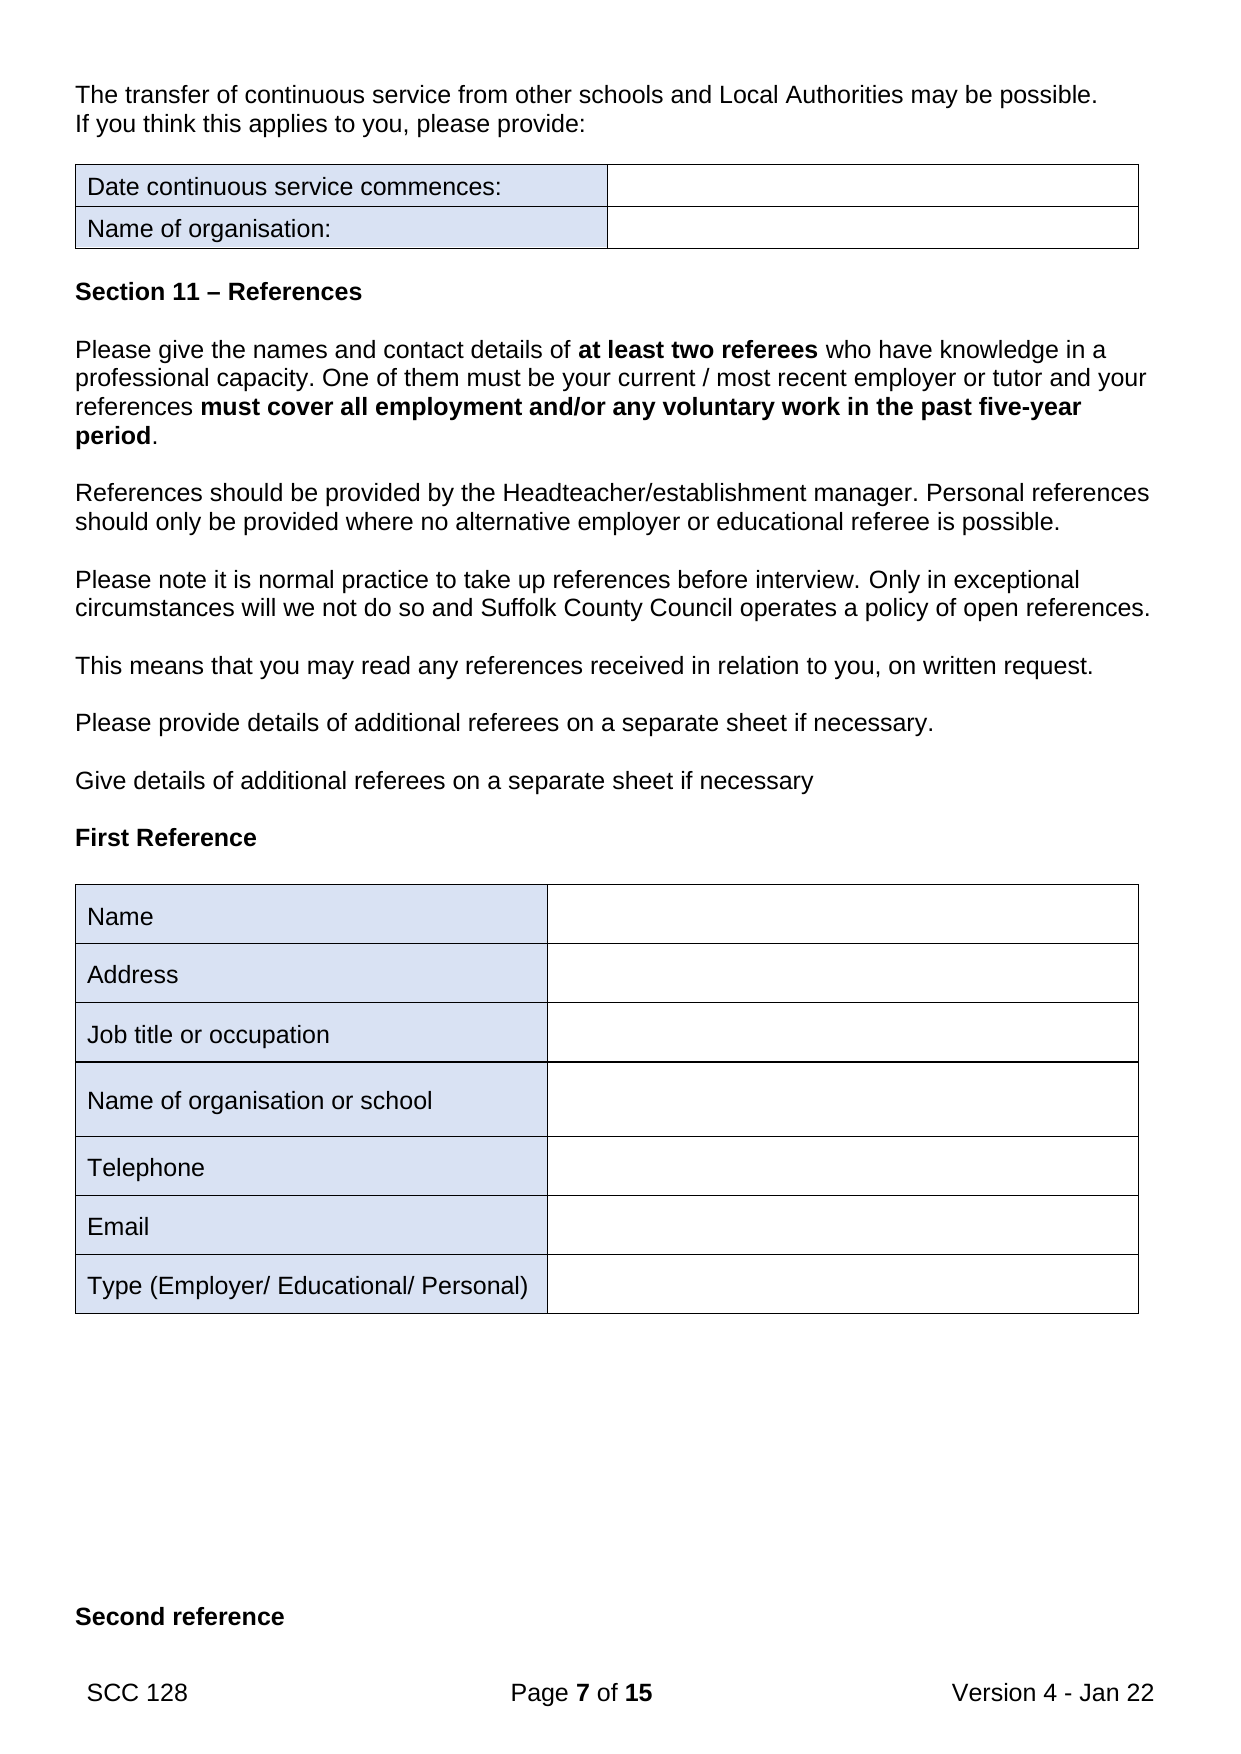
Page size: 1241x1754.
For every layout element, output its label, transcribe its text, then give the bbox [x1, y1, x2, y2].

table_header [548, 885, 1138, 943]
table_header Date continuous service commences: [76, 165, 607, 206]
table_cell Telephone [76, 1137, 547, 1195]
table_cell Type (Employer/ Educational/ Personal) [76, 1255, 547, 1313]
subtitle Second reference [75, 1602, 1162, 1631]
table_cell Name of organisation: [76, 207, 607, 247]
table_cell [548, 1196, 1138, 1254]
table_header [608, 165, 1138, 206]
table_cell Address [76, 944, 547, 1002]
table_cell [608, 207, 1138, 247]
text Please provide details of additional referees on a separate sheet if necessary. [75, 708, 1162, 737]
table_cell [548, 1003, 1138, 1061]
text The transfer of continuous service from other schools and Local Authorities may be possible. [75, 80, 1162, 108]
table_cell Name of organisation or school [76, 1063, 547, 1136]
text Please note it is normal practice to take up references before interview. Only in exceptional circumstances will we not do so and Suffolk County Council operates a policy of open references. [75, 565, 1162, 622]
table_cell Job title or occupation [76, 1003, 547, 1061]
text Give details of additional referees on a separate sheet if necessary [75, 766, 1162, 795]
table_header Name [76, 885, 547, 943]
table_cell Email [76, 1196, 547, 1254]
text This means that you may read any references received in relation to you, on written request. [75, 651, 1162, 680]
text Please give the names and contact details of at least two referees who have knowledge in a professional capacity. One of them must be your current / most recent employer or tutor and your references must cover all employment and/or any voluntary work in the past five-year period. [75, 335, 1162, 450]
text References should be provided by the Headteacher/establishment manager. Personal references should only be provided where no alternative employer or educational referee is possible. [75, 478, 1162, 536]
table_cell [548, 1255, 1138, 1313]
subtitle First Reference [75, 823, 1162, 852]
text If you think this applies to you, please provide: [75, 108, 1162, 137]
table_cell [548, 944, 1138, 1002]
table_cell [548, 1063, 1138, 1136]
text Section 11 – References [75, 277, 1162, 306]
table_cell [548, 1137, 1138, 1195]
